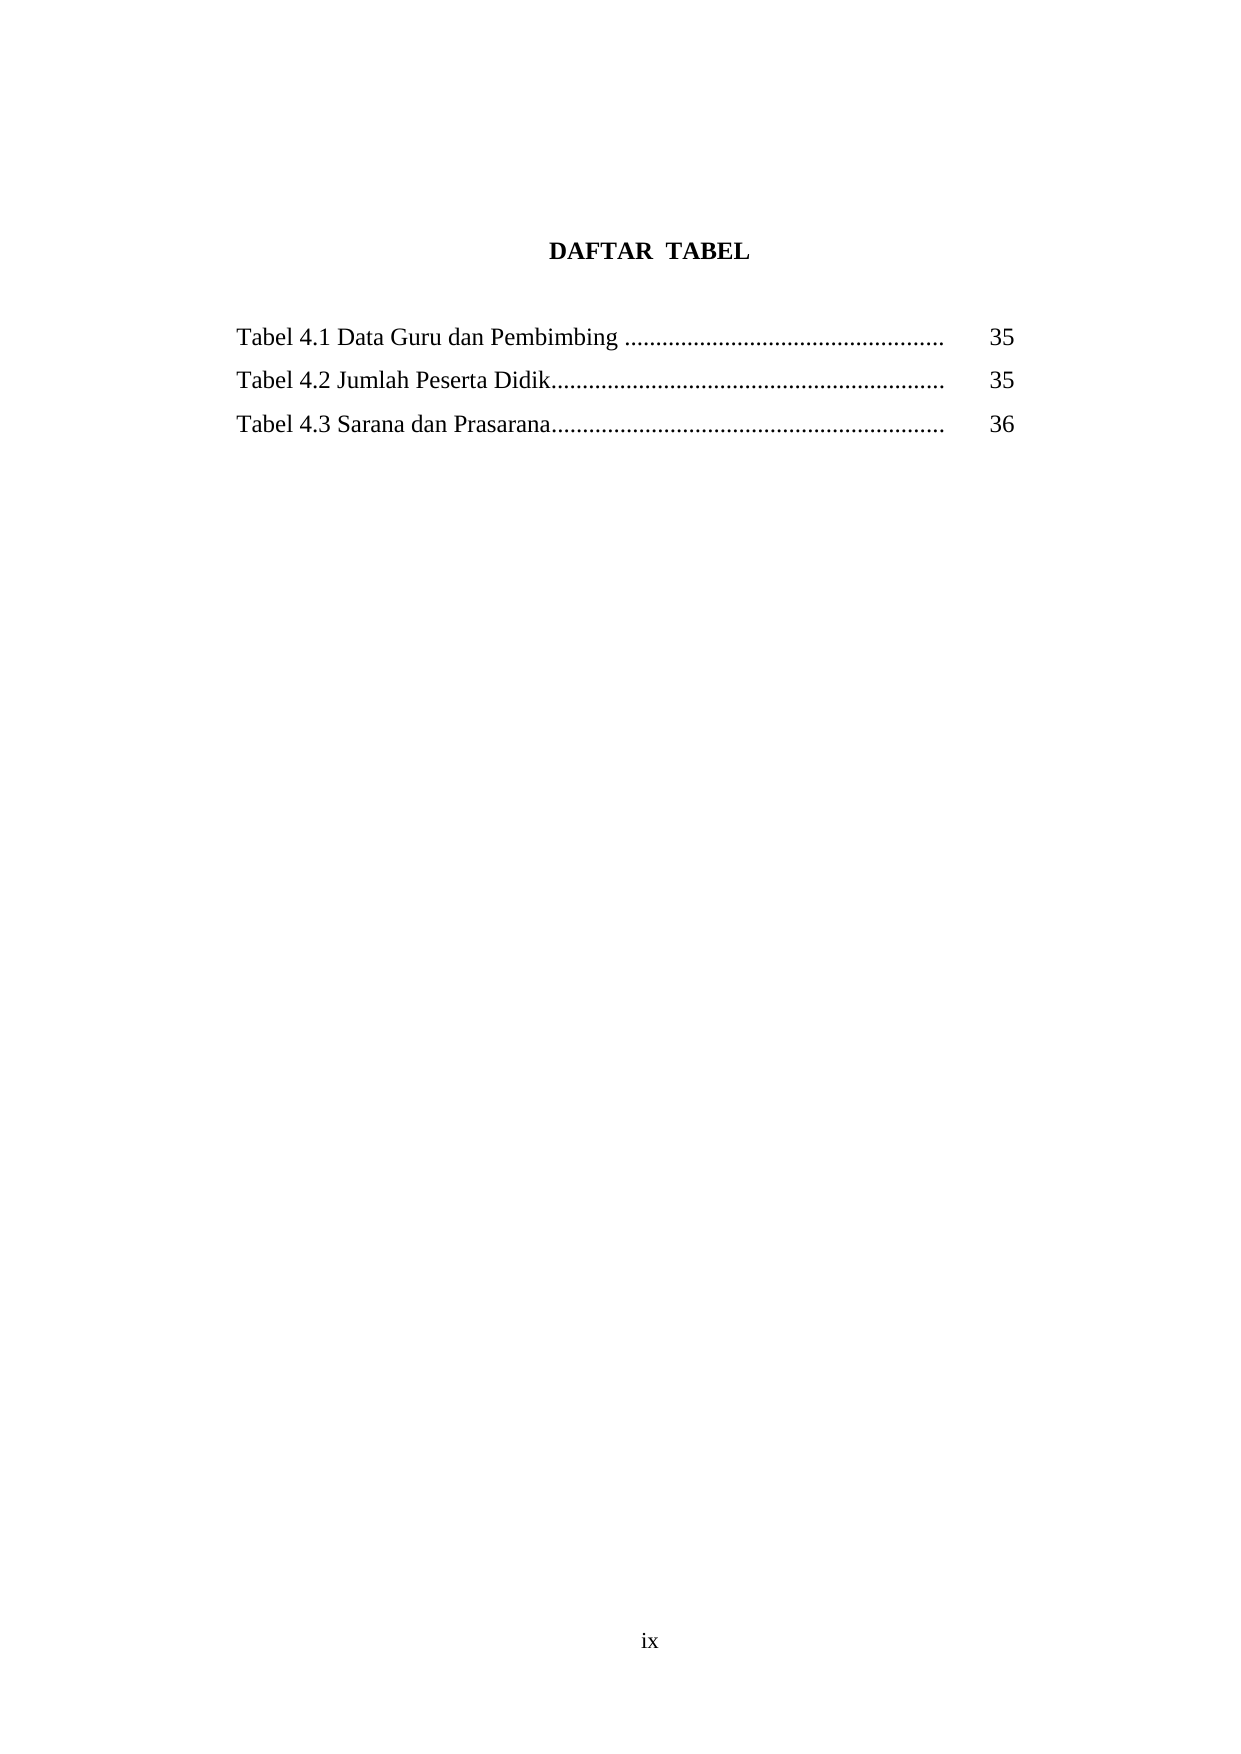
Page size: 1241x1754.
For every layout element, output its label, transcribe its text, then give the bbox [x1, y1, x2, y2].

text Tabel 4.2 Jumlah Peserta Didik 35 [236, 366, 1063, 394]
text Tabel 4.3 Sarana dan Prasarana........................................... 36 [236, 409, 1063, 437]
text DAFTAR TABEL [236, 236, 1063, 265]
text Tabel 4.1 Data Guru dan Pembimbing 35 [236, 322, 1063, 351]
